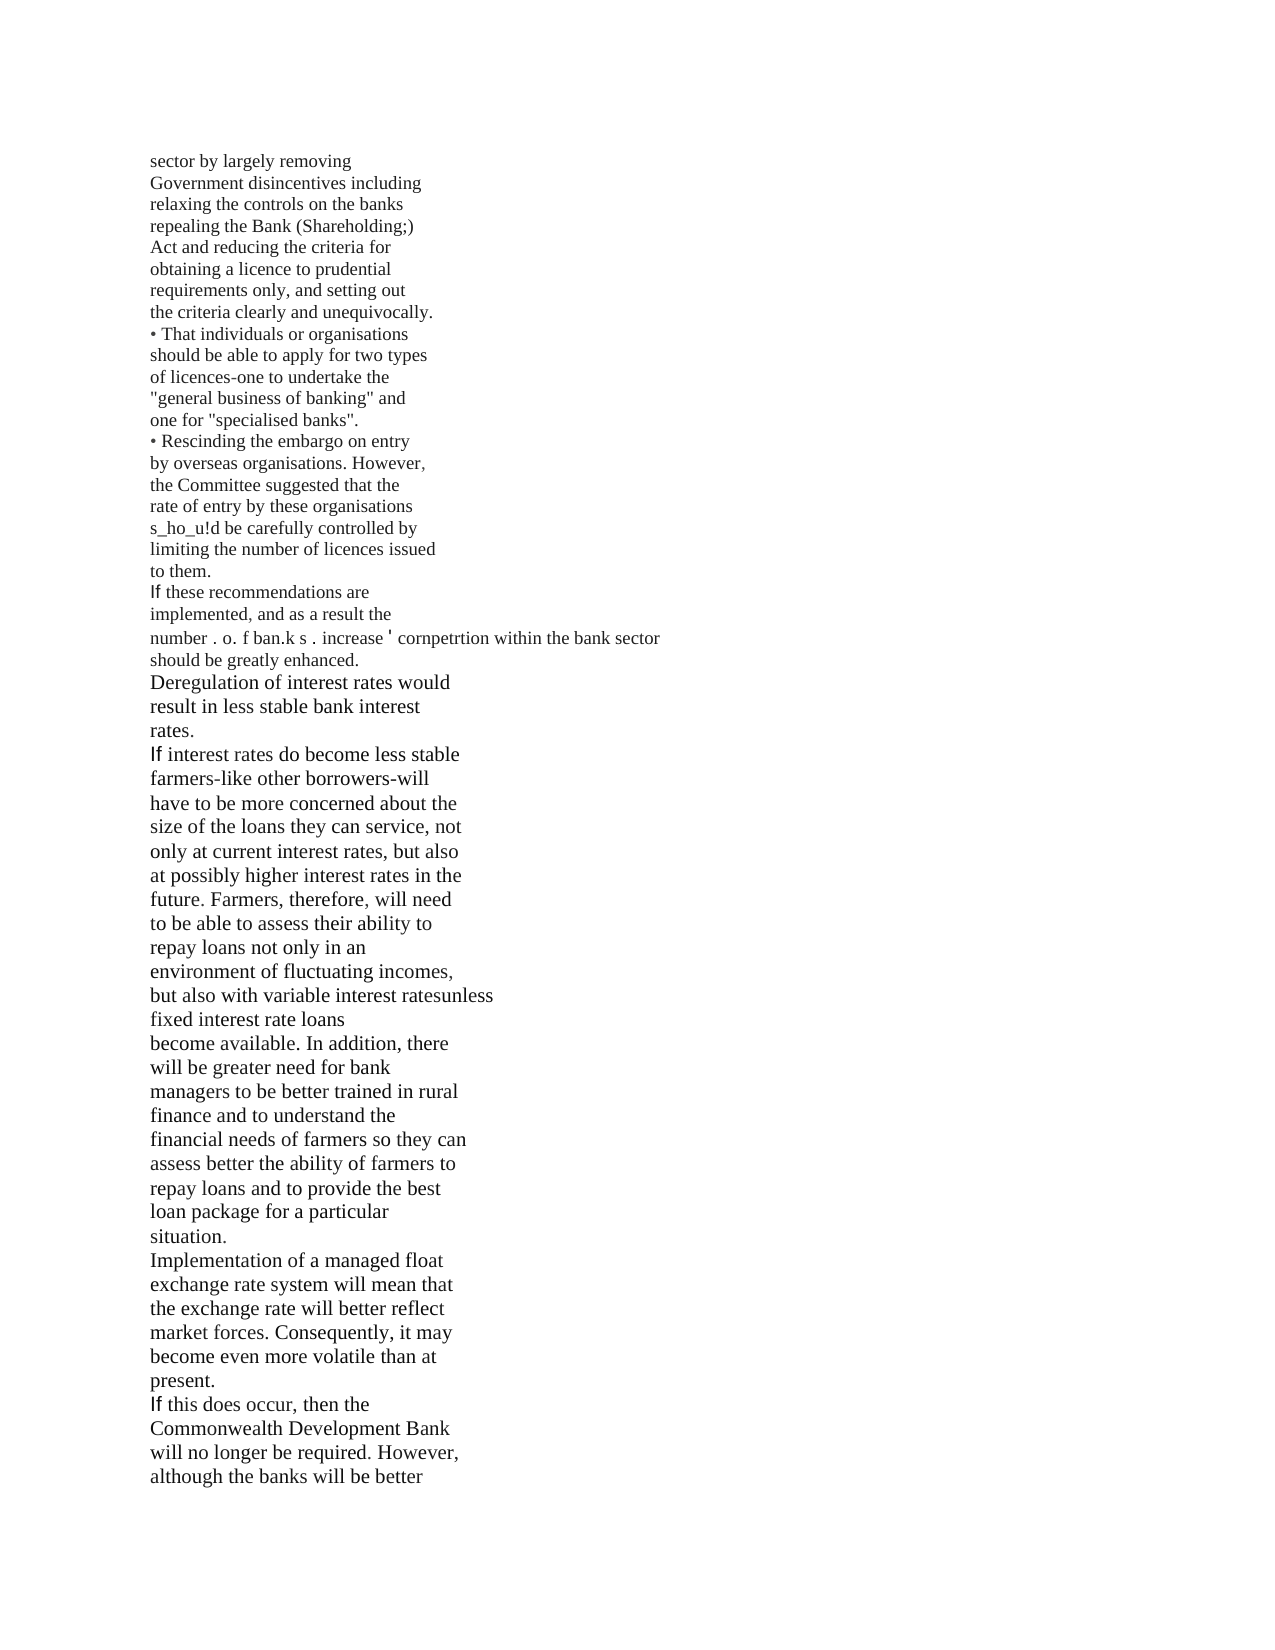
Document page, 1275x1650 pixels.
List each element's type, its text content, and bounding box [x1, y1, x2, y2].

text • Rescinding the embargo on entry [150, 430, 1125, 452]
text rates. [150, 718, 1125, 742]
text repay loans not only in an [150, 935, 1125, 959]
text financial needs of farmers so they can [150, 1127, 1125, 1151]
text exchange rate system will mean that [150, 1272, 1125, 1296]
text s_ho_u!d be carefully controlled by [150, 517, 1125, 538]
text finance and to understand the [150, 1103, 1125, 1127]
text at possibly higher interest rates in the [150, 863, 1125, 887]
text the Committee suggested that the [150, 473, 1125, 495]
text will be greater need for bank [150, 1055, 1125, 1079]
text managers to be better trained in rural [150, 1079, 1125, 1103]
text Deregulation of interest rates would [150, 670, 1125, 694]
text only at current interest rates, but also [150, 838, 1125, 863]
text rate of entry by these organisations [150, 495, 1125, 517]
text requirements only, and setting out [150, 279, 1125, 301]
text will no longer be required. However, [150, 1440, 1125, 1464]
text become available. In addition, there [150, 1031, 1125, 1055]
text market forces. Consequently, it may [150, 1320, 1125, 1344]
text Commonwealth Development Bank [150, 1416, 1125, 1440]
text by overseas organisations. However, [150, 452, 1125, 473]
text limiting the number of licences issued [150, 538, 1125, 560]
text the criteria clearly and unequivocally. [150, 301, 1125, 322]
text If this does occur, then the [150, 1392, 1125, 1416]
text sector by largely removing [150, 150, 1125, 172]
text implemented, and as a result the [150, 603, 1125, 624]
text situation. [150, 1223, 1125, 1248]
text future. Farmers, therefore, will need [150, 887, 1125, 911]
text become even more volatile than at [150, 1344, 1125, 1368]
text Act and reducing the criteria for [150, 236, 1125, 258]
text relaxing the controls on the banks [150, 193, 1125, 215]
text If these recommendations are [150, 581, 1125, 603]
text obtaining a licence to prudential [150, 258, 1125, 279]
text farmers-like other borrowers-will [150, 766, 1125, 790]
text If interest rates do become less stable [150, 742, 1125, 766]
text loan package for a particular [150, 1199, 1125, 1223]
text to be able to assess their ability to [150, 911, 1125, 935]
text although the banks will be better [150, 1464, 1125, 1488]
text "general business of banking" and [150, 387, 1125, 409]
text to them. [150, 560, 1125, 581]
text number . o. f ban.k s . increase ' cornpetrtion within the bank sector [150, 624, 1125, 648]
text Implementation of a managed float [150, 1248, 1125, 1272]
text environment of fluctuating incomes, [150, 959, 1125, 983]
text size of the loans they can service, not [150, 814, 1125, 838]
text of licences-one to undertake the [150, 366, 1125, 387]
text have to be more concerned about the [150, 790, 1125, 814]
text Government disincentives including [150, 172, 1125, 193]
text fixed interest rate loans [150, 1007, 1125, 1031]
text but also with variable interest ratesunless [150, 983, 1125, 1007]
text repealing the Bank (Shareholding;) [150, 215, 1125, 236]
text one for "specialised banks". [150, 409, 1125, 430]
text assess better the ability of farmers to [150, 1151, 1125, 1175]
text the exchange rate will better reflect [150, 1296, 1125, 1320]
text should be able to apply for two types [150, 344, 1125, 366]
text should be greatly enhanced. [150, 648, 1125, 670]
text result in less stable bank interest [150, 694, 1125, 718]
text present. [150, 1368, 1125, 1392]
text • That individuals or organisations [150, 322, 1125, 344]
text repay loans and to provide the best [150, 1175, 1125, 1199]
